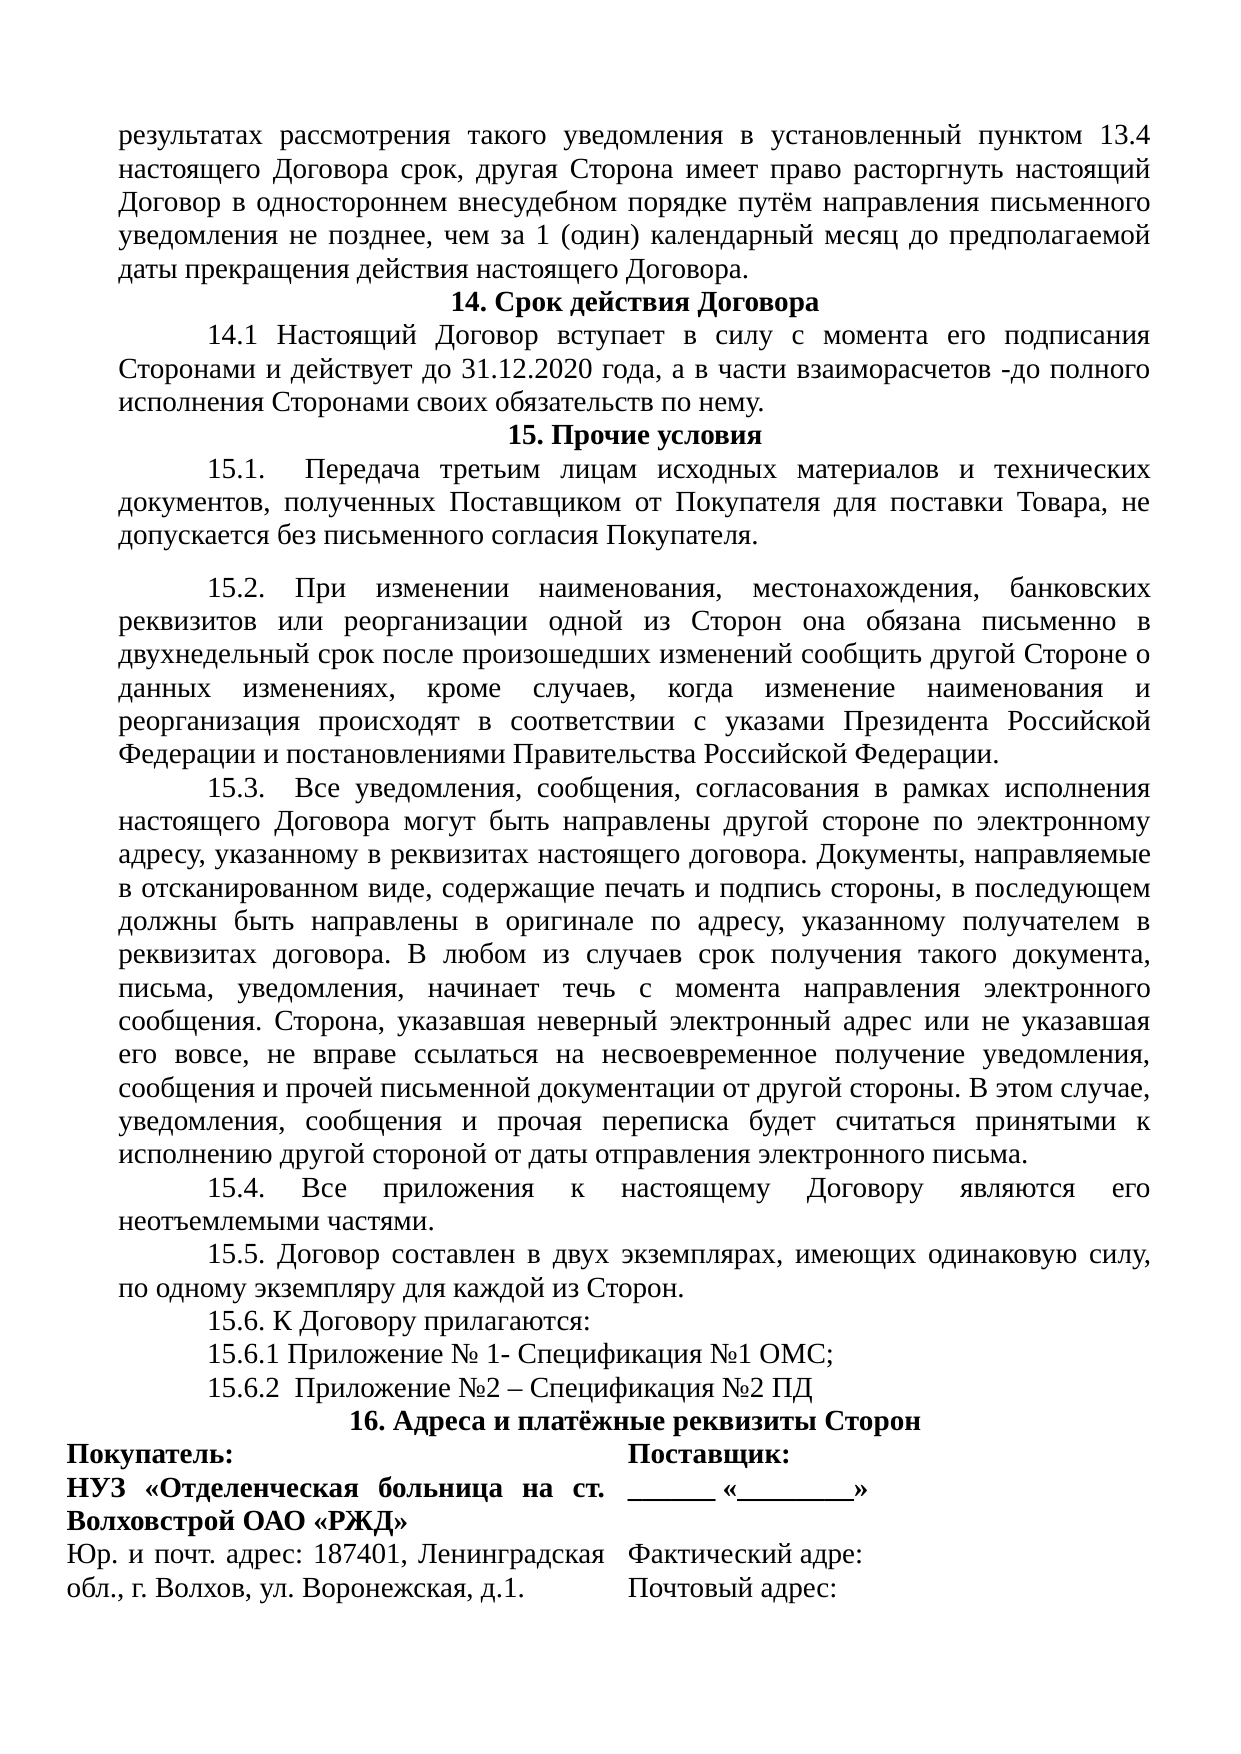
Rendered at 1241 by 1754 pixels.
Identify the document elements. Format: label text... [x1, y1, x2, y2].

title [118, 118, 1152, 285]
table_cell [55, 1537, 616, 1635]
title 15.3. Все уведомления, сообщения, согласования в рамках исполнения настоящего Договора могут быть направлены другой стороне по электронному адресу, указанному в реквизитах настоящего договора. Документы, направляемые в отсканированном виде, содержащие печать и подпись стороны, в последующем должны быть направлены в оригинале по адресу, указанному получателем в реквизитах договора. В любом из случаев срок получения такого документа, письма, уведомления, начинает течь с момента направления электронного сообщения. Сторона, указавшая неверный электронный адрес или не указавшая его вовсе, не вправе ссылаться на несвоевременное получение уведомления, сообщения и прочей письменной документации от другой стороны. В этом случае, уведомления, сообщения и прочая переписка будет считаться принятыми к исполнению другой стороной от даты отправления электронного письма. [118, 771, 1152, 1171]
table_header Поставщик: ______ «________» [616, 1437, 1163, 1537]
table_header Покупатель: НУЗ «Отделенческая больница на ст. Волховстрой ОАО «РЖД» [55, 1437, 616, 1537]
title 15. Прочие условия [118, 418, 1152, 451]
title 15.6.1 Приложение № 1- Спецификация №1 ОМС; [118, 1337, 1152, 1371]
title 15.6. К Договору прилагаются: [118, 1304, 1152, 1337]
title 14. Срок действия Договора [118, 285, 1152, 318]
title 15.5. Договор составлен в двух экземплярах, имеющих одинаковую силу, по одному экземпляру для каждой из Сторон. [118, 1237, 1152, 1304]
title 14.1 Настоящий Договор вступает в силу с момента его подписания Сторонами и действует до 31.12.2020 года, а в части взаиморасчетов -до полного исполнения Сторонами своих обязательств по нему. [118, 318, 1152, 418]
title 15.2. При изменении наименования, местонахождения, банковских реквизитов или реорганизации одной из Сторон она обязана письменно в двухнедельный срок после произошедших изменений сообщить другой Стороне о данных изменениях, кроме случаев, когда изменение наименования и реорганизация происходят в соответствии с указами Президента Российской Федерации и постановлениями Правительства Российской Федерации. [118, 571, 1152, 771]
title 16. Адреса и платёжные реквизиты Сторон [118, 1404, 1152, 1437]
title 15.4. Все приложения к настоящему Договору являются его неотъемлемыми частями. [118, 1171, 1152, 1237]
title 15.1. Передача третьим лицам исходных материалов и технических документов, полученных Поставщиком от Покупателя для поставки Товара, не допускается без письменного согласия Покупателя. [118, 451, 1152, 551]
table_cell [616, 1537, 1163, 1635]
title 15.6.2 Приложение №2 – Спецификация №2 ПД [118, 1371, 1152, 1404]
